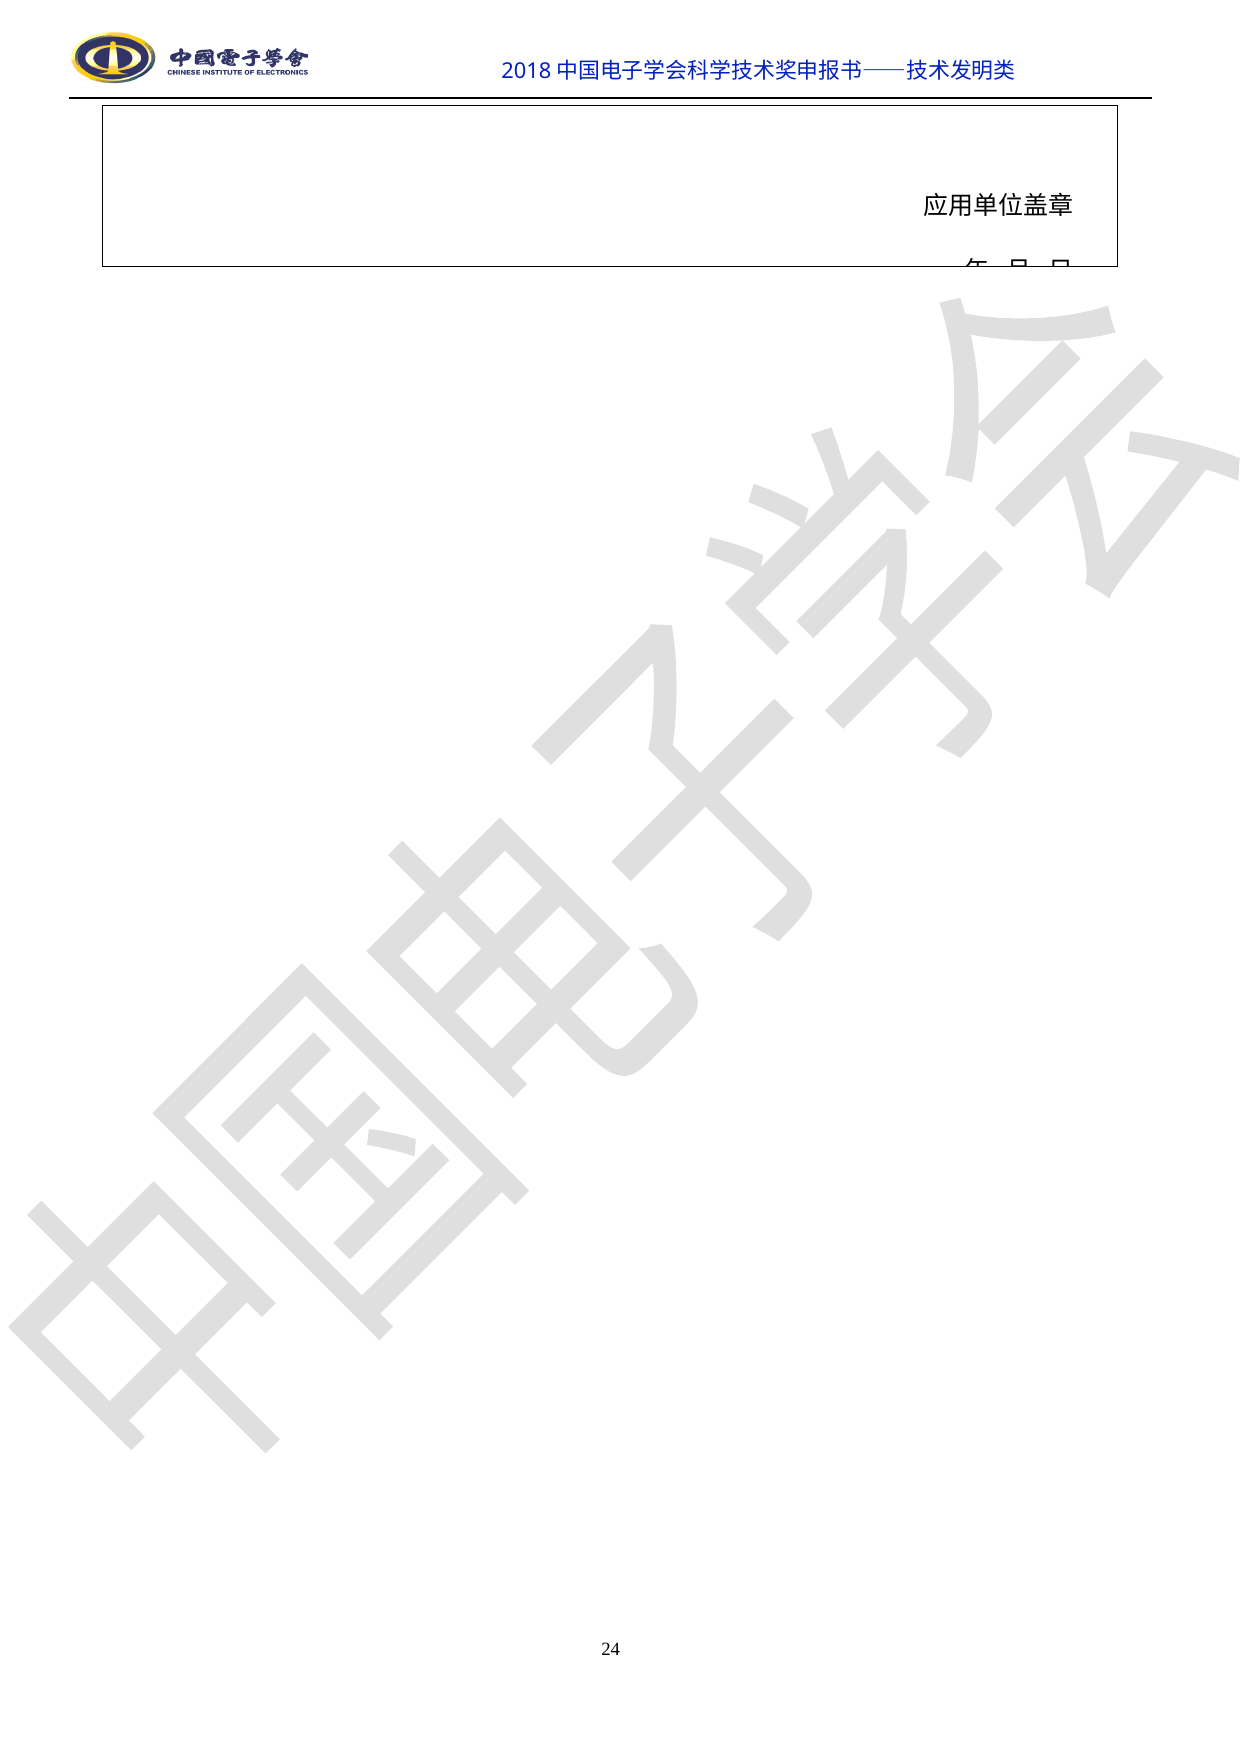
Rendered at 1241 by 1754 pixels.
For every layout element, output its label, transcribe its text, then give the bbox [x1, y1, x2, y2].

table_cell 应用单位盖章 年 月 日 [103, 106, 1117, 266]
picture [71, 12, 309, 97]
